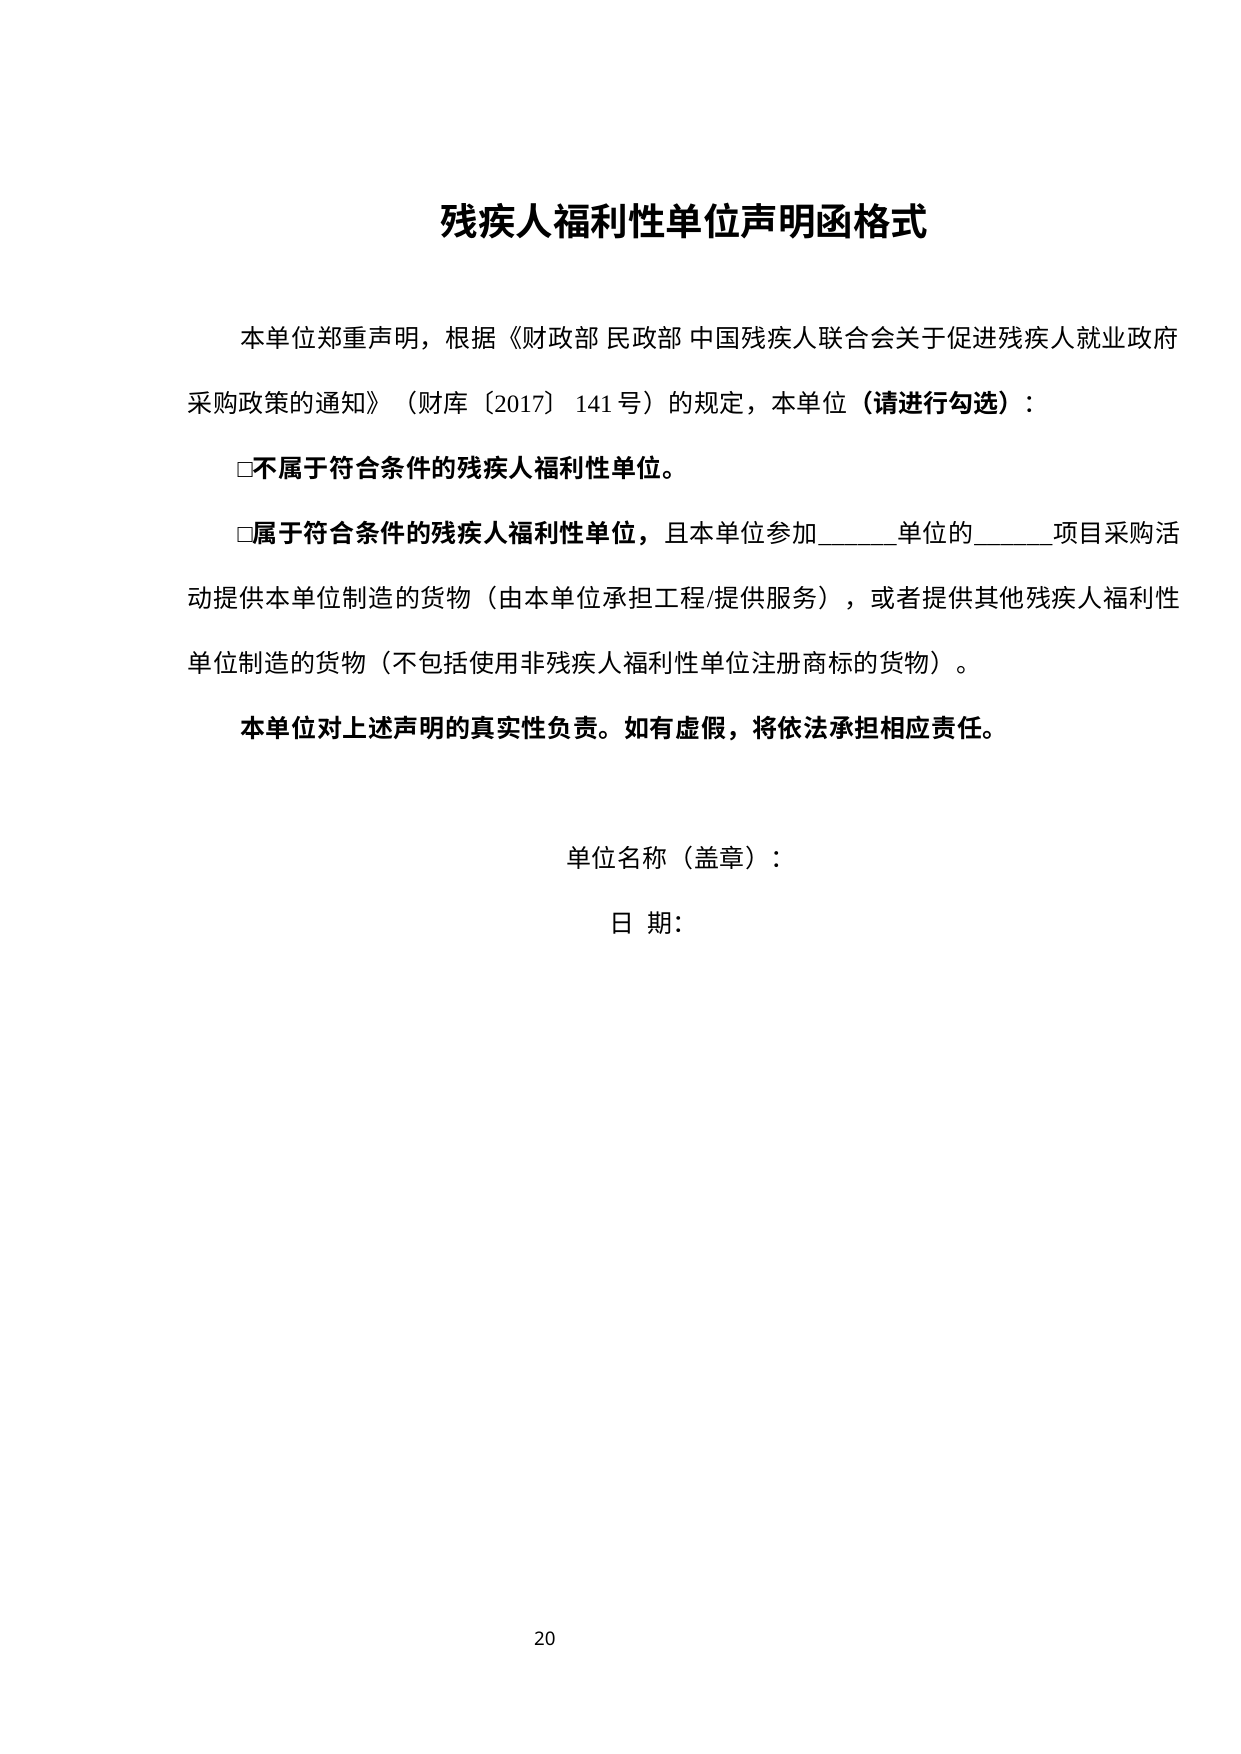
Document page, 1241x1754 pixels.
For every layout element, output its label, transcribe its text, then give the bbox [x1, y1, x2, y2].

text 残疾人福利性单位声明函格式 [187, 187, 1181, 252]
text 本单位郑重声明，根据《财政部 民政部 中国残疾人联合会关于促进残疾人就业政府采购政策的通知》（财库〔2017〕 141号）的规定，本单位（请进行勾选）： [187, 304, 1181, 434]
text 本单位对上述声明的真实性负责。如有虚假，将依法承担相应责任。 [187, 694, 1181, 759]
text □不属于符合条件的残疾人福利性单位。 [187, 434, 1181, 499]
text □属于符合条件的残疾人福利性单位，且本单位参加______单位的______项目采购活动提供本单位制造的货物（由本单位承担工程/提供服务），或者提供其他残疾人福利性单位制造的货物（不包括使用非残疾人福利性单位注册商标的货物）。 [187, 499, 1181, 694]
text 单位名称（盖章）： [187, 824, 1018, 889]
text 日 期： [187, 889, 1018, 954]
